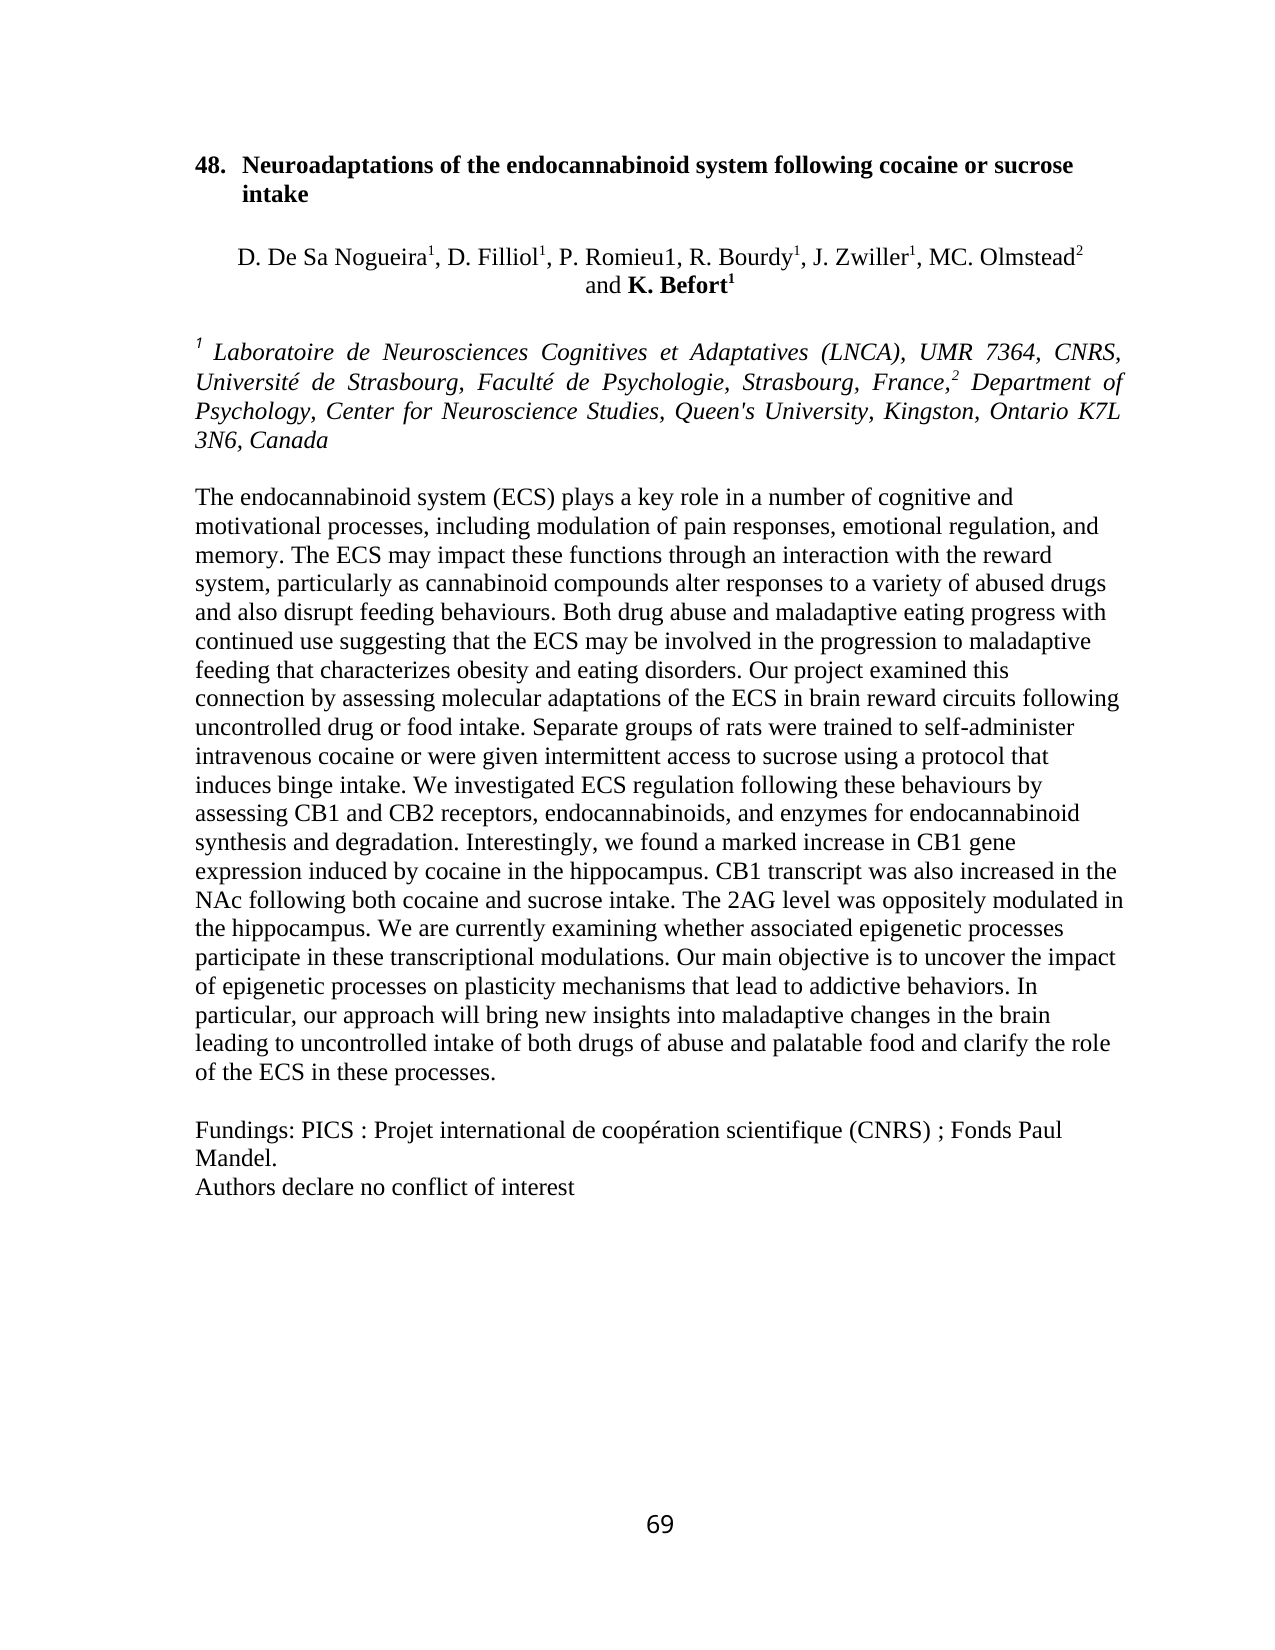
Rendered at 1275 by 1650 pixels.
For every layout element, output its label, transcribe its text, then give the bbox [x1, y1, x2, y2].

text and K. Befort1 [195, 270, 1125, 299]
text The endocannabinoid system (ECS) plays a key role in a number of cognitive and motivational processes, including modulation of pain responses, emotional regulation, and memory. The ECS may impact these functions through an interaction with the reward system, particularly as cannabinoid compounds alter responses to a variety of abused drugs and also disrupt feeding behaviours. Both drug abuse and maladaptive eating progress with continued use suggesting that the ECS may be involved in the progression to maladaptive feeding that characterizes obesity and eating disorders. Our project examined this connection by assessing molecular adaptations of the ECS in brain reward circuits following uncontrolled drug or food intake. Separate groups of rats were trained to self-administer intravenous cocaine or were given intermittent access to sucrose using a protocol that induces binge intake. We investigated ECS regulation following these behaviours by assessing CB1 and CB2 receptors, endocannabinoids, and enzymes for endocannabinoid synthesis and degradation. Interestingly, we found a marked increase in CB1 gene expression induced by cocaine in the hippocampus. CB1 transcript was also increased in the NAc following both cocaine and sucrose intake. The 2AG level was oppositely modulated in the hippocampus. We are currently examining whether associated epigenetic processes participate in these transcriptional modulations. Our main objective is to uncover the impact of epigenetic processes on plasticity mechanisms that lead to addictive behaviors. In particular, our approach will bring new insights into maladaptive changes in the brain leading to uncontrolled intake of both drugs of abuse and palatable food and clarify the role of the ECS in these processes. [195, 482, 1125, 1086]
text D. De Sa Nogueira1, D. Filliol1, P. Romieu1, R. Bourdy1, J. Zwiller1, MC. Olmstead2 [195, 242, 1125, 270]
text 1 Laboratoire de Neurosciences Cognitives et Adaptatives (LNCA), UMR 7364, CNRS, Université de Strasbourg, Faculté de Psychologie, Strasbourg, France,2 Department of Psychology, Center for Neuroscience Studies, Queen's University, Kingston, Ontario K7L 3N6, Canada [195, 333, 1125, 453]
list Neuroadaptations of the endocannabinoid system following cocaine or sucrose intake [195, 150, 1125, 207]
text Authors declare no conflict of interest [195, 1172, 1125, 1201]
text Fundings: PICS : Projet international de coopération scientifique (CNRS) ; Fonds Paul Mandel. [195, 1115, 1125, 1172]
